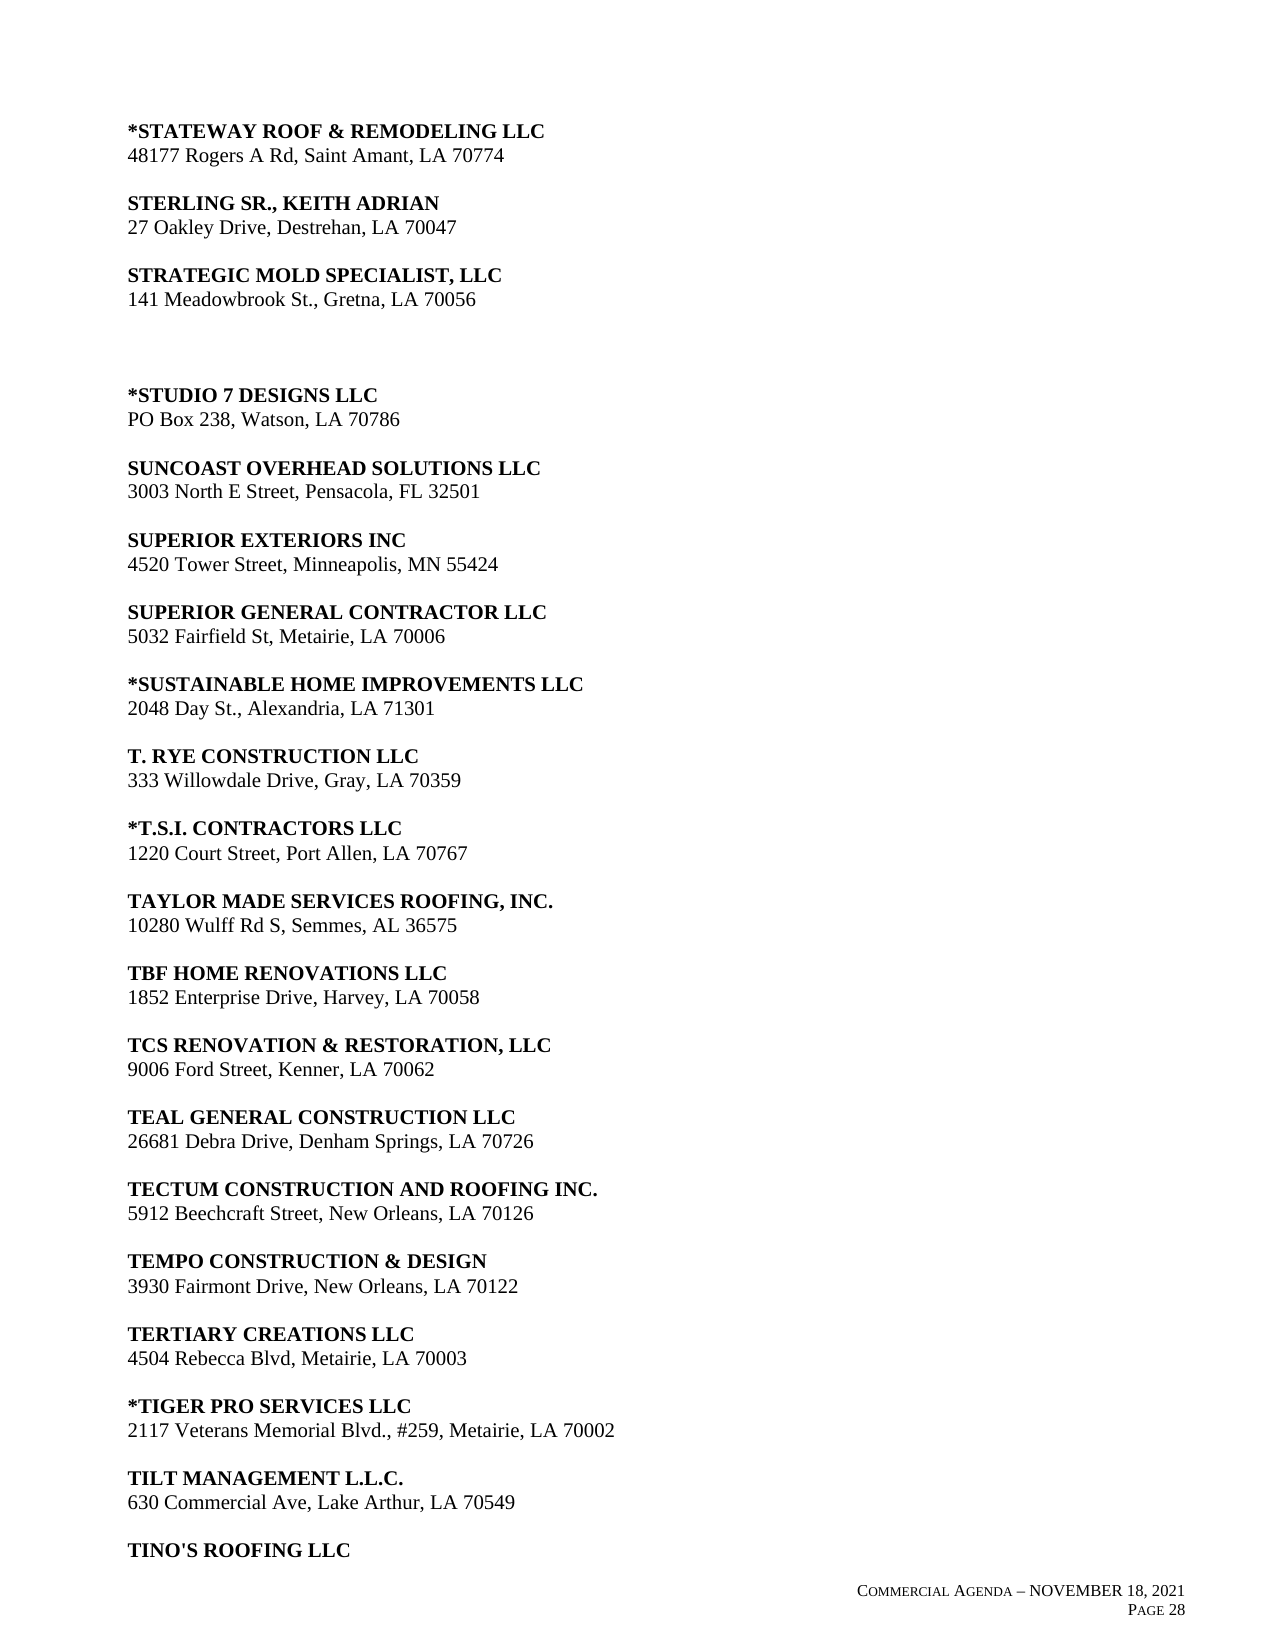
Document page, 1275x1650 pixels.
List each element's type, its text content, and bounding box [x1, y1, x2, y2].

text PO Box 238, Watson, LA 70786 [127, 407, 1185, 431]
text 27 Oakley Drive, Destrehan, LA 70047 [127, 215, 1185, 239]
text 26681 Debra Drive, Denham Springs, LA 70726 [127, 1129, 1185, 1153]
text 2117 Veterans Memorial Blvd., #259, Metairie, LA 70002 [127, 1418, 1185, 1442]
text TINO'S ROOFING LLC [127, 1538, 1185, 1562]
text 5912 Beechcraft Street, New Orleans, LA 70126 [127, 1201, 1185, 1225]
text SUPERIOR EXTERIORS INC [127, 528, 1185, 552]
text TEMPO CONSTRUCTION & DESIGN [127, 1249, 1185, 1273]
text TERTIARY CREATIONS LLC [127, 1322, 1185, 1346]
text TEAL GENERAL CONSTRUCTION LLC [127, 1105, 1185, 1129]
text STERLING SR., KEITH ADRIAN [127, 191, 1185, 215]
text *STUDIO 7 DESIGNS LLC [127, 383, 1185, 407]
text SUPERIOR GENERAL CONTRACTOR LLC [127, 600, 1185, 624]
text TBF HOME RENOVATIONS LLC [127, 961, 1185, 985]
text 10280 Wulff Rd S, Semmes, AL 36575 [127, 913, 1185, 937]
text *STATEWAY ROOF & REMODELING LLC [127, 118, 1185, 143]
text *SUSTAINABLE HOME IMPROVEMENTS LLC [127, 672, 1185, 696]
text 1852 Enterprise Drive, Harvey, LA 70058 [127, 985, 1185, 1009]
text *T.S.I. CONTRACTORS LLC [127, 816, 1185, 840]
text T. RYE CONSTRUCTION LLC [127, 744, 1185, 768]
text 4504 Rebecca Blvd, Metairie, LA 70003 [127, 1346, 1185, 1370]
text 141 Meadowbrook St., Gretna, LA 70056 [127, 287, 1185, 311]
text *TIGER PRO SERVICES LLC [127, 1394, 1185, 1418]
text 630 Commercial Ave, Lake Arthur, LA 70549 [127, 1490, 1185, 1514]
text 4520 Tower Street, Minneapolis, MN 55424 [127, 552, 1185, 576]
text STRATEGIC MOLD SPECIALIST, LLC [127, 263, 1185, 287]
text 9006 Ford Street, Kenner, LA 70062 [127, 1057, 1185, 1081]
text SUNCOAST OVERHEAD SOLUTIONS LLC [127, 455, 1185, 479]
text TCS RENOVATION & RESTORATION, LLC [127, 1033, 1185, 1057]
text TECTUM CONSTRUCTION AND ROOFING INC. [127, 1177, 1185, 1201]
text 333 Willowdale Drive, Gray, LA 70359 [127, 768, 1185, 792]
text 3930 Fairmont Drive, New Orleans, LA 70122 [127, 1273, 1185, 1298]
text 2048 Day St., Alexandria, LA 71301 [127, 696, 1185, 720]
text TAYLOR MADE SERVICES ROOFING, INC. [127, 888, 1185, 913]
text 48177 Rogers A Rd, Saint Amant, LA 70774 [127, 143, 1185, 167]
text 5032 Fairfield St, Metairie, LA 70006 [127, 624, 1185, 648]
text 3003 North E Street, Pensacola, FL 32501 [127, 479, 1185, 503]
text TILT MANAGEMENT L.L.C. [127, 1466, 1185, 1490]
text 1220 Court Street, Port Allen, LA 70767 [127, 840, 1185, 864]
